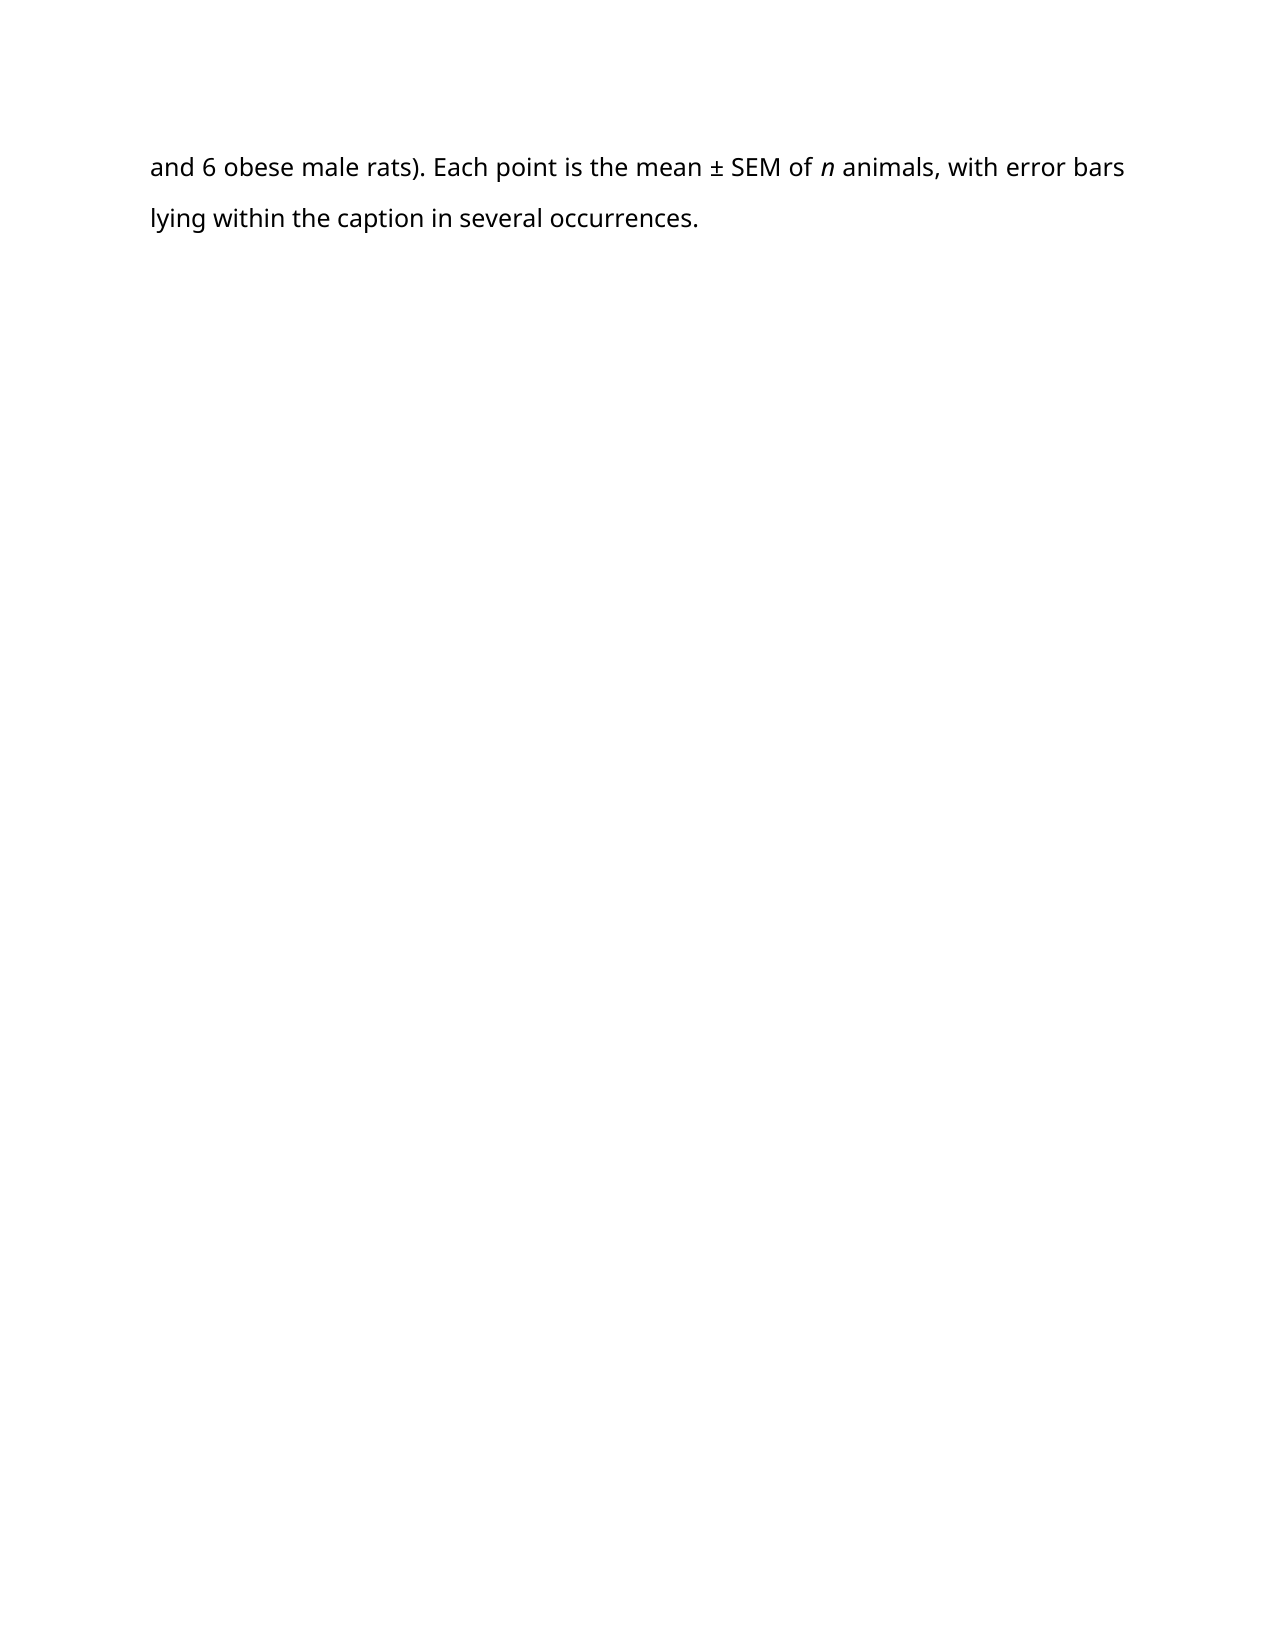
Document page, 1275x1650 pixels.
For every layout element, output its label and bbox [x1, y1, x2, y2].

text [150, 150, 1125, 235]
